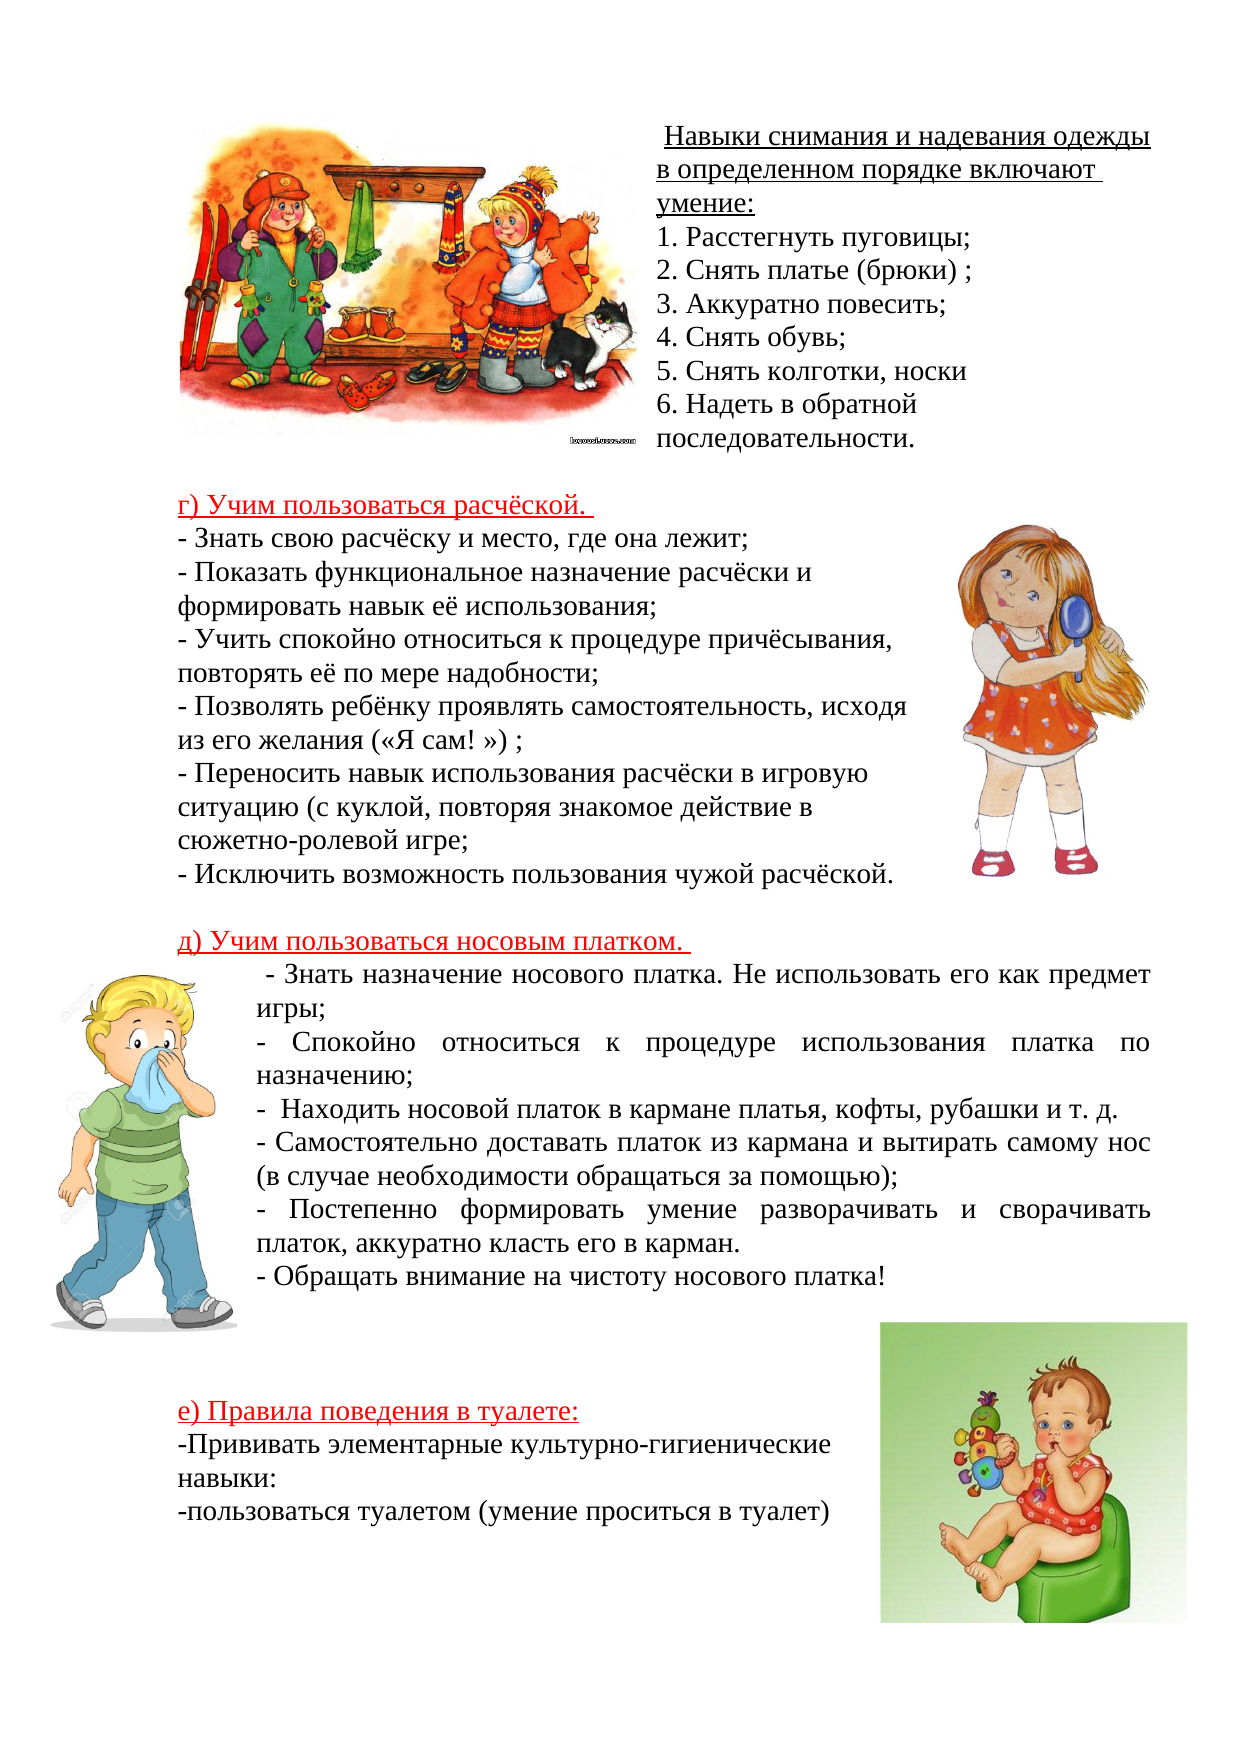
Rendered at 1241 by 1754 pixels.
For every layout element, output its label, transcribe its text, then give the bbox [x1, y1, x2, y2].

text - Знать свою расчёску и место, где она лежит; [177, 521, 942, 554]
text - Переносить навык использования расчёски в игровую ситуацию (с куклой, повторяя знакомое действие в сюжетно-ролевой игре; [177, 755, 942, 856]
text 6. Надеть в обратной последовательности. [177, 386, 1152, 453]
text д) Учим пользоваться носовым платком. [177, 923, 1152, 957]
text 1. Расстегнуть пуговицы; [638, 219, 1152, 252]
text -Прививать элементарные культурно-гигиенические навыки: [177, 1426, 879, 1493]
text - Спокойно относиться к процедуре использования платка по назначению; [238, 1024, 1152, 1091]
text Навыки снимания и надевания одежды в определенном порядке включают умение: [638, 118, 1152, 219]
text - Обращать внимание на чистоту носового платка! [238, 1258, 1152, 1292]
text - Находить носовой платок в кармане платья, кофты, рубашки и т. д. [238, 1091, 1152, 1124]
text - Учить спокойно относиться к процедуре причёсывания, повторять её по мере надобности; [177, 621, 942, 688]
text 3. Аккуратно повесить; [638, 286, 1152, 319]
picture [50, 975, 238, 1328]
picture [942, 507, 1152, 880]
text е) Правила поведения в туалете: [177, 1393, 879, 1426]
picture [879, 1322, 1188, 1622]
text г) Учим пользоваться расчёской. [177, 487, 1152, 521]
text 4. Снять обувь; [638, 319, 1152, 353]
text - Позволять ребёнку проявлять самостоятельность, исходя из его желания («Я сам! ») ; [177, 688, 942, 755]
text - Исключить возможность пользования чужой расчёской. [177, 856, 1152, 889]
text - Постепенно формировать умение разворачивать и сворачивать платок, аккуратно класть его в карман. [238, 1191, 1152, 1258]
text 2. Снять платье (брюки) ; [638, 252, 1152, 286]
text 5. Снять колготки, носки [638, 353, 1152, 386]
text - Знать назначение носового платка. Не использовать его как предмет игры; [177, 957, 1152, 1024]
picture [179, 118, 638, 444]
text - Показать функциональное назначение расчёски и формировать навык её использования; [177, 554, 942, 621]
text - Самостоятельно доставать платок из кармана и вытирать самому нос (в случае необходимости обращаться за помощью); [238, 1124, 1152, 1191]
text -пользоваться туалетом (умение проситься в туалет) [177, 1493, 879, 1527]
